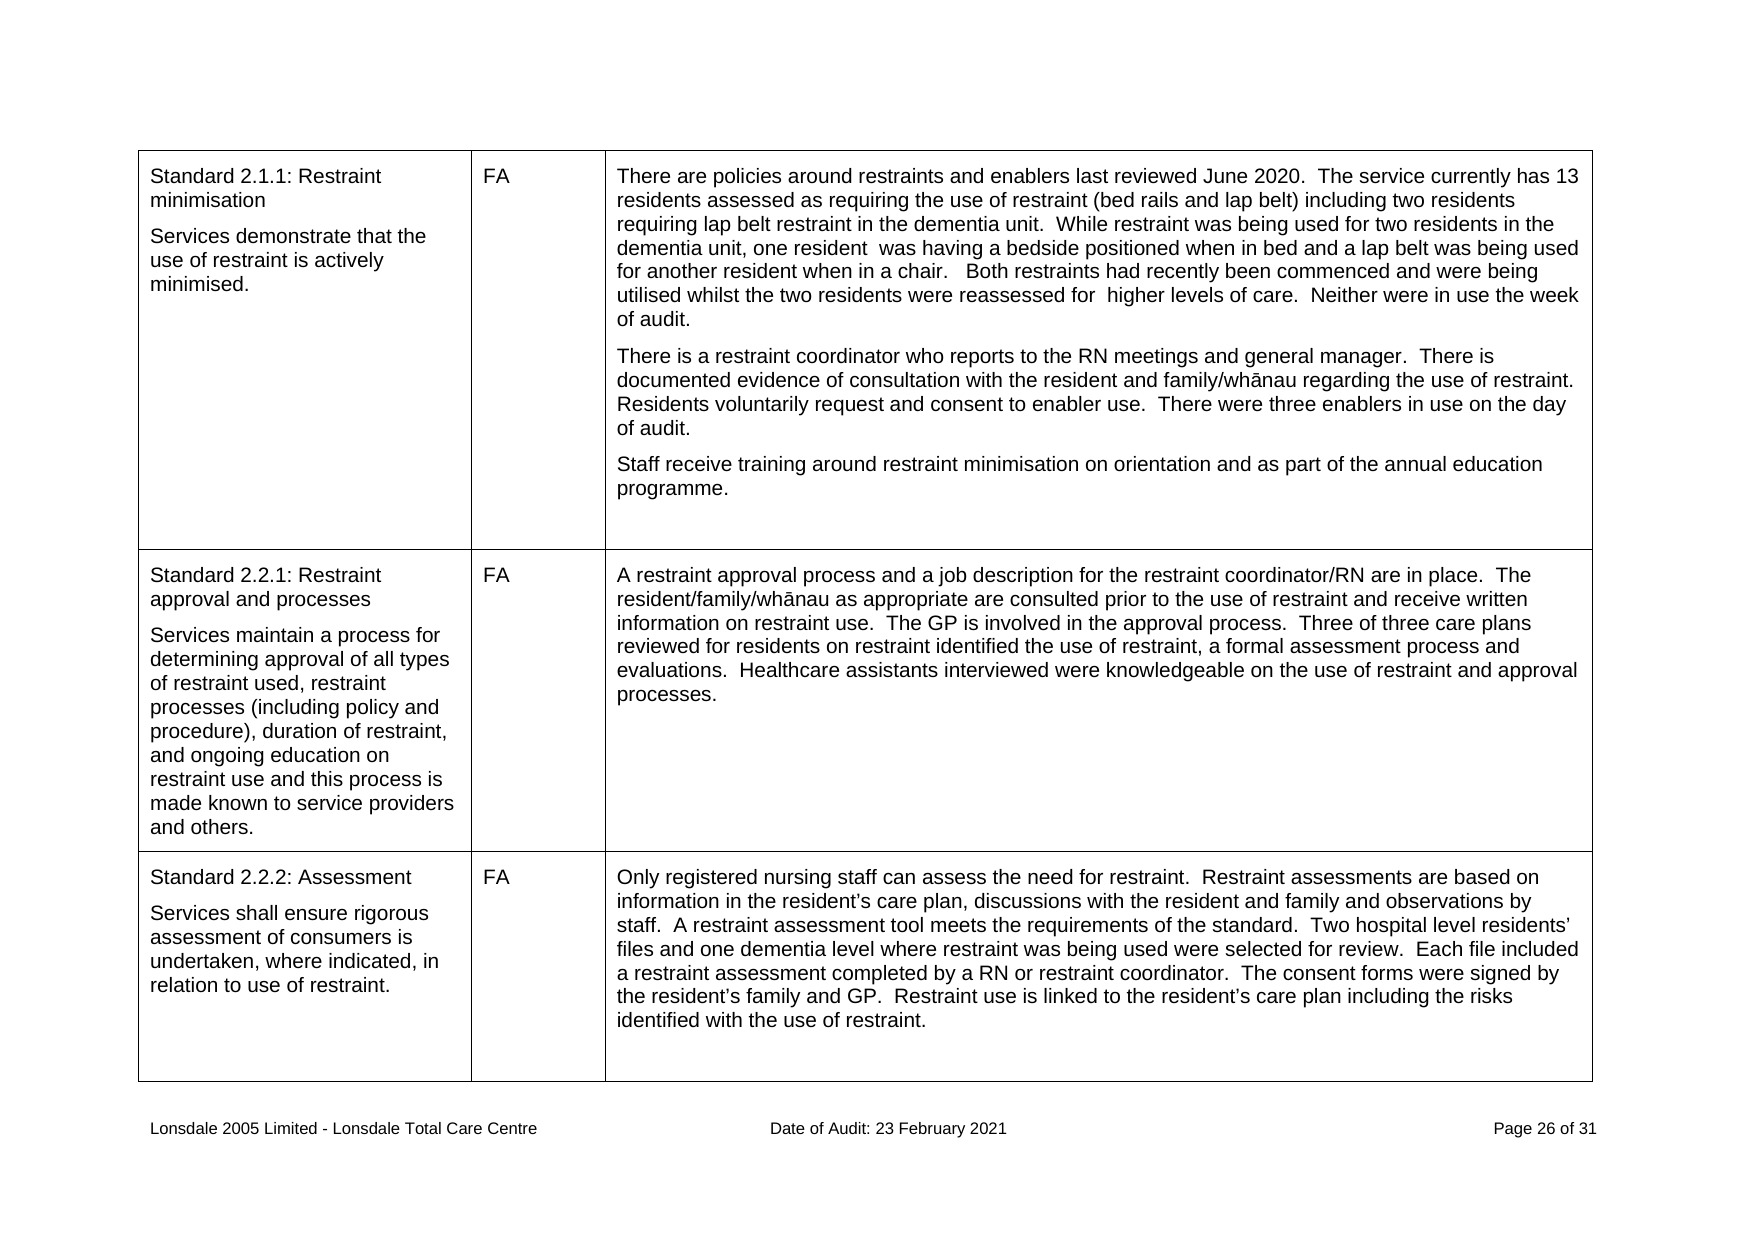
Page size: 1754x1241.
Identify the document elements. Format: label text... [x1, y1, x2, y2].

table_cell Standard 2.1.1: Restraint minimisation Services demonstrate that the use of restraint is actively minimised. [139, 151, 471, 549]
table_cell FA [472, 151, 605, 549]
table_cell Standard 2.2.2: Assessment Services shall ensure rigorous assessment of consumers is undertaken, where indicated, in relation to use of restraint. [139, 852, 471, 1081]
table_cell Standard 2.2.1: Restraint approval and processes Services maintain a process for determining approval of all types of restraint used, restraint processes (including policy and procedure), duration of restraint, and ongoing education on restraint use and this process is made known to service providers and others. [139, 550, 471, 851]
table_cell FA [472, 550, 605, 851]
table_cell A restraint approval process and a job description for the restraint coordinator/RN are in place. The resident/family/whānau as appropriate are consulted prior to the use of restraint and receive written information on restraint use. The GP is involved in the approval process. Three of three care plans reviewed for residents on restraint identified the use of restraint, a formal assessment process and evaluations. Healthcare assistants interviewed were knowledgeable on the use of restraint and approval processes. [606, 550, 1592, 851]
table_cell There are policies around restraints and enablers last reviewed June 2020. The service currently has 13 residents assessed as requiring the use of restraint (bed rails and lap belt) including two residents requiring lap belt restraint in the dementia unit. While restraint was being used for two residents in the dementia unit, one resident was having a bedside positioned when in bed and a lap belt was being used for another resident when in a chair. Both restraints had recently been commenced and were being utilised whilst the two residents were reassessed for higher levels of care. Neither were in use the week of audit. There is a restraint coordinator who reports to the RN meetings and general manager. There is documented evidence of consultation with the resident and family/whānau regarding the use of restraint. Residents voluntarily request and consent to enabler use. There were three enablers in use on the day of audit. Staff receive training around restraint minimisation on orientation and as part of the annual education programme. [606, 151, 1592, 549]
table_cell Only registered nursing staff can assess the need for restraint. Restraint assessments are based on information in the resident’s care plan, discussions with the resident and family and observations by staff. A restraint assessment tool meets the requirements of the standard. Two hospital level residents’ files and one dementia level where restraint was being used were selected for review. Each file included a restraint assessment completed by a RN or restraint coordinator. The consent forms were signed by the resident’s family and GP. Restraint use is linked to the resident’s care plan including the risks identified with the use of restraint. [606, 852, 1592, 1081]
table_cell FA [472, 852, 605, 1081]
